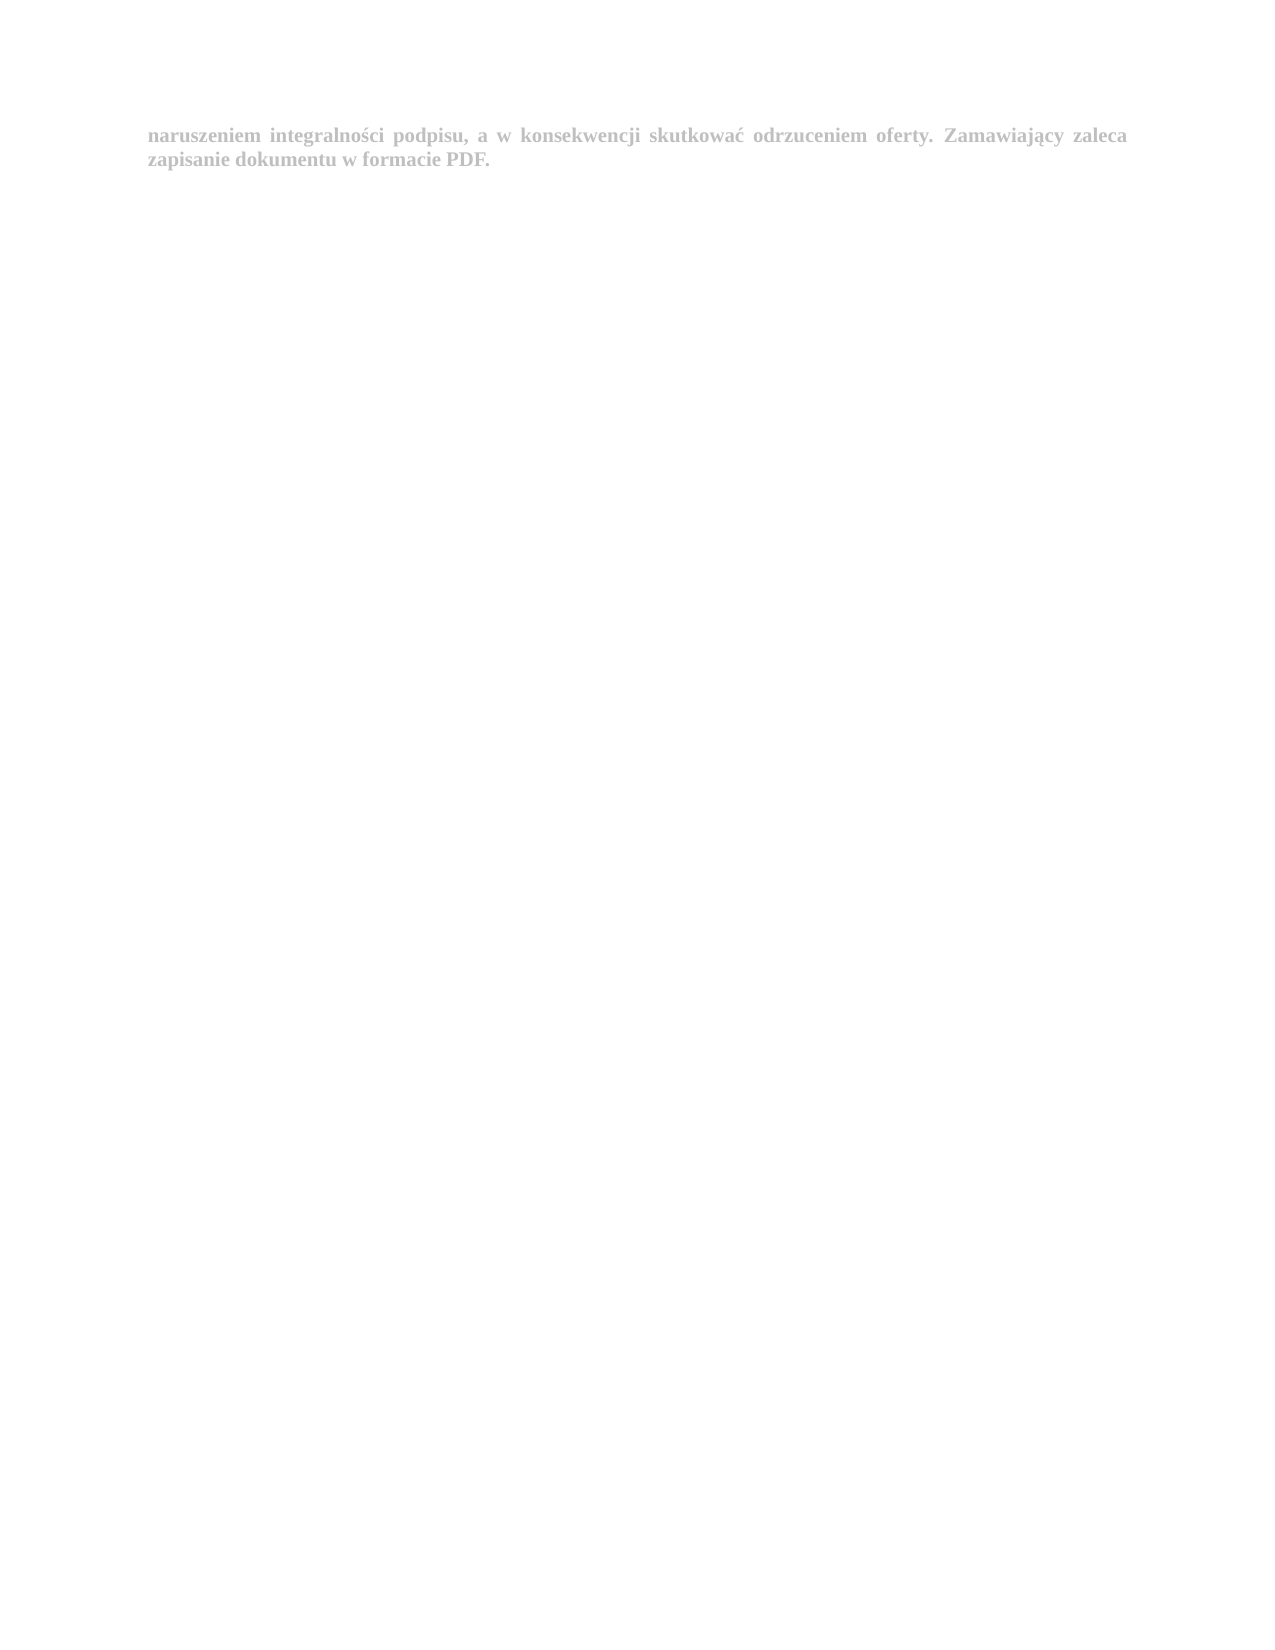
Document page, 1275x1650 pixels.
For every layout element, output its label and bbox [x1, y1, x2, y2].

text [148, 122, 1127, 171]
